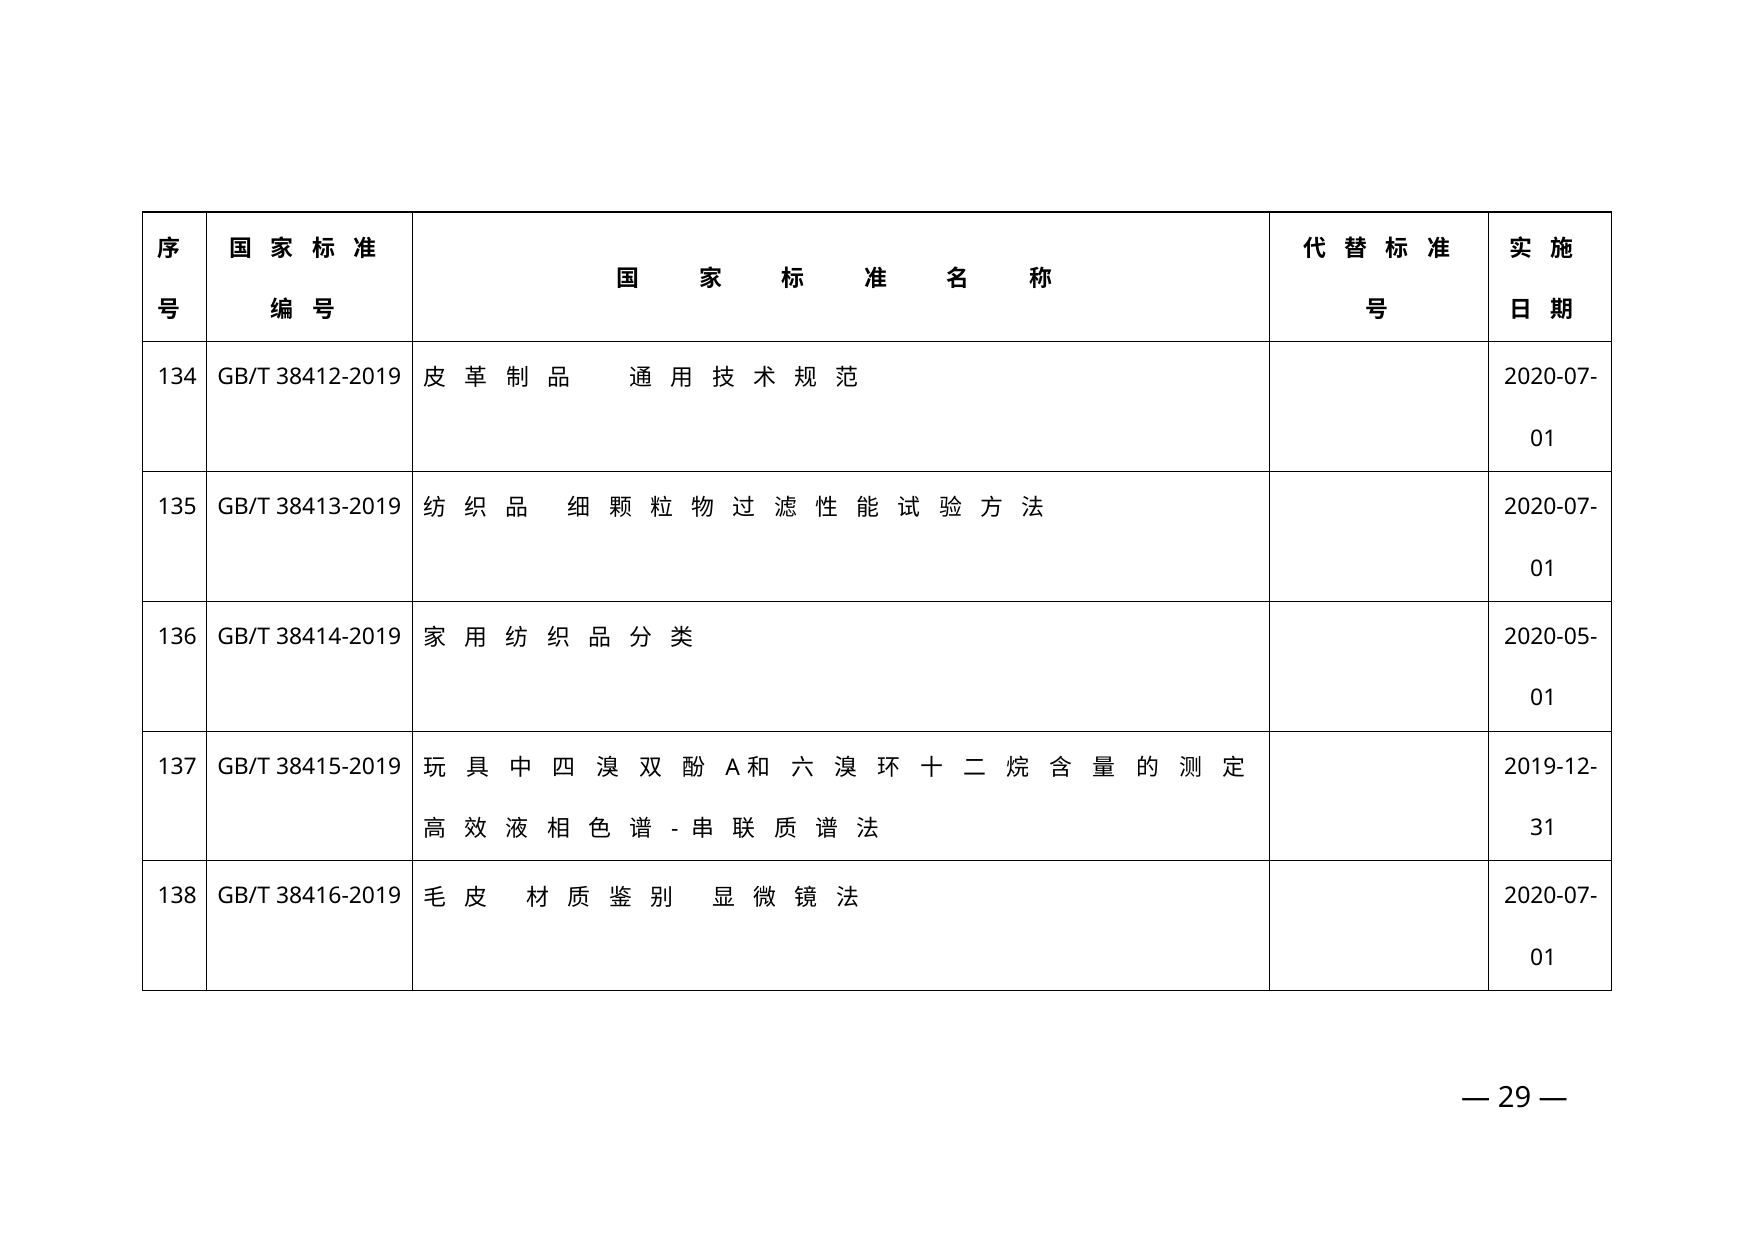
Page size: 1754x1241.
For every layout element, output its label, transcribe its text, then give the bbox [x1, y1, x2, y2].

table_cell [1270, 342, 1488, 471]
table_header 国 家 标 准 名 称 [413, 213, 1269, 341]
table_cell [1270, 472, 1488, 601]
table_cell 家用纺织品分类 [413, 602, 1269, 731]
table_cell 2020-07-01 [1489, 861, 1611, 990]
table_header 序号 [143, 213, 206, 341]
table_cell 134 [143, 342, 206, 471]
table_cell 2020-07-01 [1489, 472, 1611, 601]
table_cell GB/T 38415-2019 [207, 732, 412, 860]
table_header 国家标准编号 [207, 213, 412, 341]
table_cell [1270, 861, 1488, 990]
table_header 代替标准号 [1270, 213, 1488, 341]
table_cell 136 [143, 602, 206, 731]
table_header 实施日期 [1489, 213, 1611, 341]
table_cell 138 [143, 861, 206, 990]
table_cell 2019-12-31 [1489, 732, 1611, 860]
table_cell 137 [143, 732, 206, 860]
table_cell 皮革制品 通用技术规范 [413, 342, 1269, 471]
table_cell 2020-05-01 [1489, 602, 1611, 731]
table_cell GB/T 38414-2019 [207, 602, 412, 731]
table_cell [1270, 602, 1488, 731]
table_cell 毛皮 材质鉴别 显微镜法 [413, 861, 1269, 990]
table_cell GB/T 38412-2019 [207, 342, 412, 471]
table_cell [1270, 732, 1488, 860]
table_cell 135 [143, 472, 206, 601]
table_cell GB/T 38413-2019 [207, 472, 412, 601]
table_cell 玩具中四溴双酚A和六溴环十二烷含量的测定 高效液相色谱-串联质谱法 [413, 732, 1269, 860]
table_cell 纺织品 细颗粒物过滤性能试验方法 [413, 472, 1269, 601]
table_cell 2020-07-01 [1489, 342, 1611, 471]
table_cell GB/T 38416-2019 [207, 861, 412, 990]
